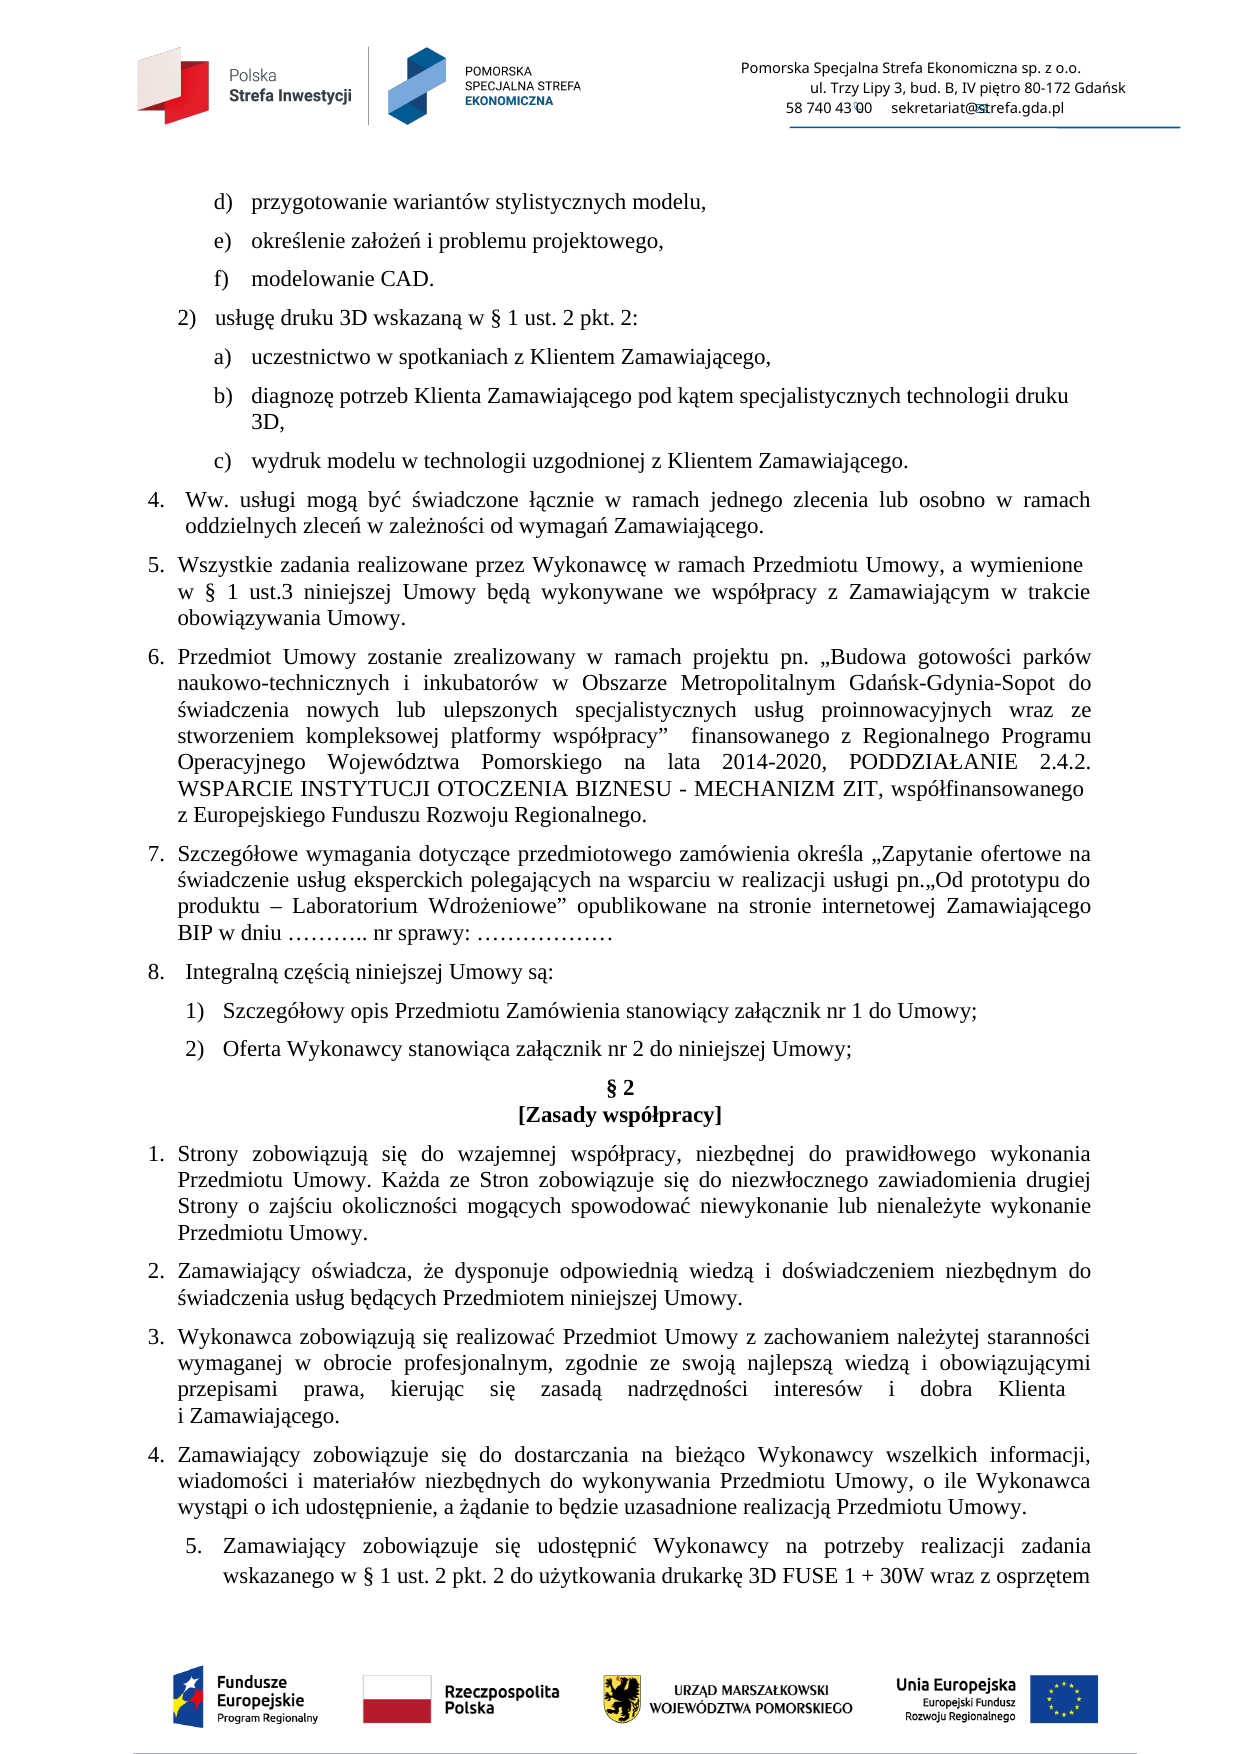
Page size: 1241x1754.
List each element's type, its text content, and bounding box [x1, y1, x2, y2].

list Oferta Wykonawcy stanowiąca załącznik nr 2 do niniejszej Umowy; [185, 1036, 1092, 1062]
picture [853, 102, 858, 113]
list Przedmiot Umowy zostanie zrealizowany w ramach projektu pn. „Budowa gotowości parków naukowo-technicznych i inkubatorów w Obszarze Metropolitalnym Gdańsk-Gdynia-Sopot do świadczenia nowych lub ulepszonych specjalistycznych usług proinnowacyjnych wraz ze stworzeniem kompleksowej platformy współpracy” finansowanego z Regionalnego Programu Operacyjnego Województwa Pomorskiego na lata 2014-2020, PODDZIAŁANIE 2.4.2. WSPARCIE INSTYTUCJI OTOCZENIA BIZNESU - MECHANIZM ZIT, współfinansowanego z Europejskiego Funduszu Rozwoju Regionalnego. [148, 643, 1092, 827]
text § 2 [Zasady współpracy] [148, 1074, 1092, 1127]
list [214, 343, 1092, 369]
list wydruk modelu w technologii uzgodnionej z Klientem Zamawiającego. [214, 447, 1092, 474]
picture [860, 102, 864, 113]
picture [133, 1650, 1138, 1754]
list Integralną częścią niniejszej Umowy są: [148, 958, 1092, 984]
list diagnozę potrzeb Klienta Zamawiającego pod kątem specjalistycznych technologii druku 3D, [214, 382, 1092, 435]
list przygotowanie wariantów stylistycznych modelu, [214, 188, 1092, 214]
picture [115, 35, 581, 133]
list usługę druku 3D wskazaną w § 1 ust. 2 pkt. 2: [177, 304, 1092, 331]
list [185, 1532, 1092, 1589]
list modelowanie CAD. [214, 266, 1092, 292]
list Strony zobowiązują się do wzajemnej współpracy, niezbędnej do prawidłowego wykonania Przedmiotu Umowy. Każda ze Stron zobowiązuje się do niezwłocznego zawiadomienia drugiej Strony o zajściu okoliczności mogących spowodować niewykonanie lub nienależyte wykonanie Przedmiotu Umowy. [148, 1139, 1092, 1245]
list określenie założeń i problemu projektowego, [214, 227, 1092, 253]
list Szczegółowe wymagania dotyczące przedmiotowego zamówienia określa „Zapytanie ofertowe na świadczenie usług eksperckich polegających na wsparciu w realizacji usługi pn.„Od prototypu do produktu – Laboratorium Wdrożeniowe” opublikowane na stronie internetowej Zamawiającego BIP w dniu ……….. nr sprawy: ……………… [148, 840, 1092, 945]
list Zamawiający oświadcza, że dysponuje odpowiednią wiedzą i doświadczeniem niezbędnym do świadczenia usług będących Przedmiotem niniejszej Umowy. [148, 1257, 1092, 1310]
picture [975, 104, 987, 113]
list Wszystkie zadania realizowane przez Wykonawcę w ramach Przedmiotu Umowy, a wymienione w § 1 ust.3 niniejszej Umowy będą wykonywane we współpracy z Zamawiającym w trakcie obowiązywania Umowy. [148, 551, 1092, 630]
list Ww. usługi mogą być świadczone łącznie w ramach jednego zlecenia lub osobno w ramach oddzielnych zleceń w zależności od wymagań Zamawiającego. [148, 486, 1092, 539]
list Szczegółowy opis Przedmiotu Zamówienia stanowiący załącznik nr 1 do Umowy; [185, 997, 1092, 1023]
list Wykonawca zobowiązują się realizować Przedmiot Umowy z zachowaniem należytej staranności wymaganej w obrocie profesjonalnym, zgodnie ze swoją najlepszą wiedzą i obowiązującymi przepisami prawa, kierując się zasadą nadrzędności interesów i dobra Klienta i Zamawiającego. [148, 1323, 1092, 1428]
list Zamawiający zobowiązuje się do dostarczania na bieżąco Wykonawcy wszelkich informacji, wiadomości i materiałów niezbędnych do wykonywania Przedmiotu Umowy, o ile Wykonawca wystąpi o ich udostępnienie, a żądanie to będzie uzasadnione realizacją Przedmiotu Umowy. [148, 1441, 1092, 1520]
